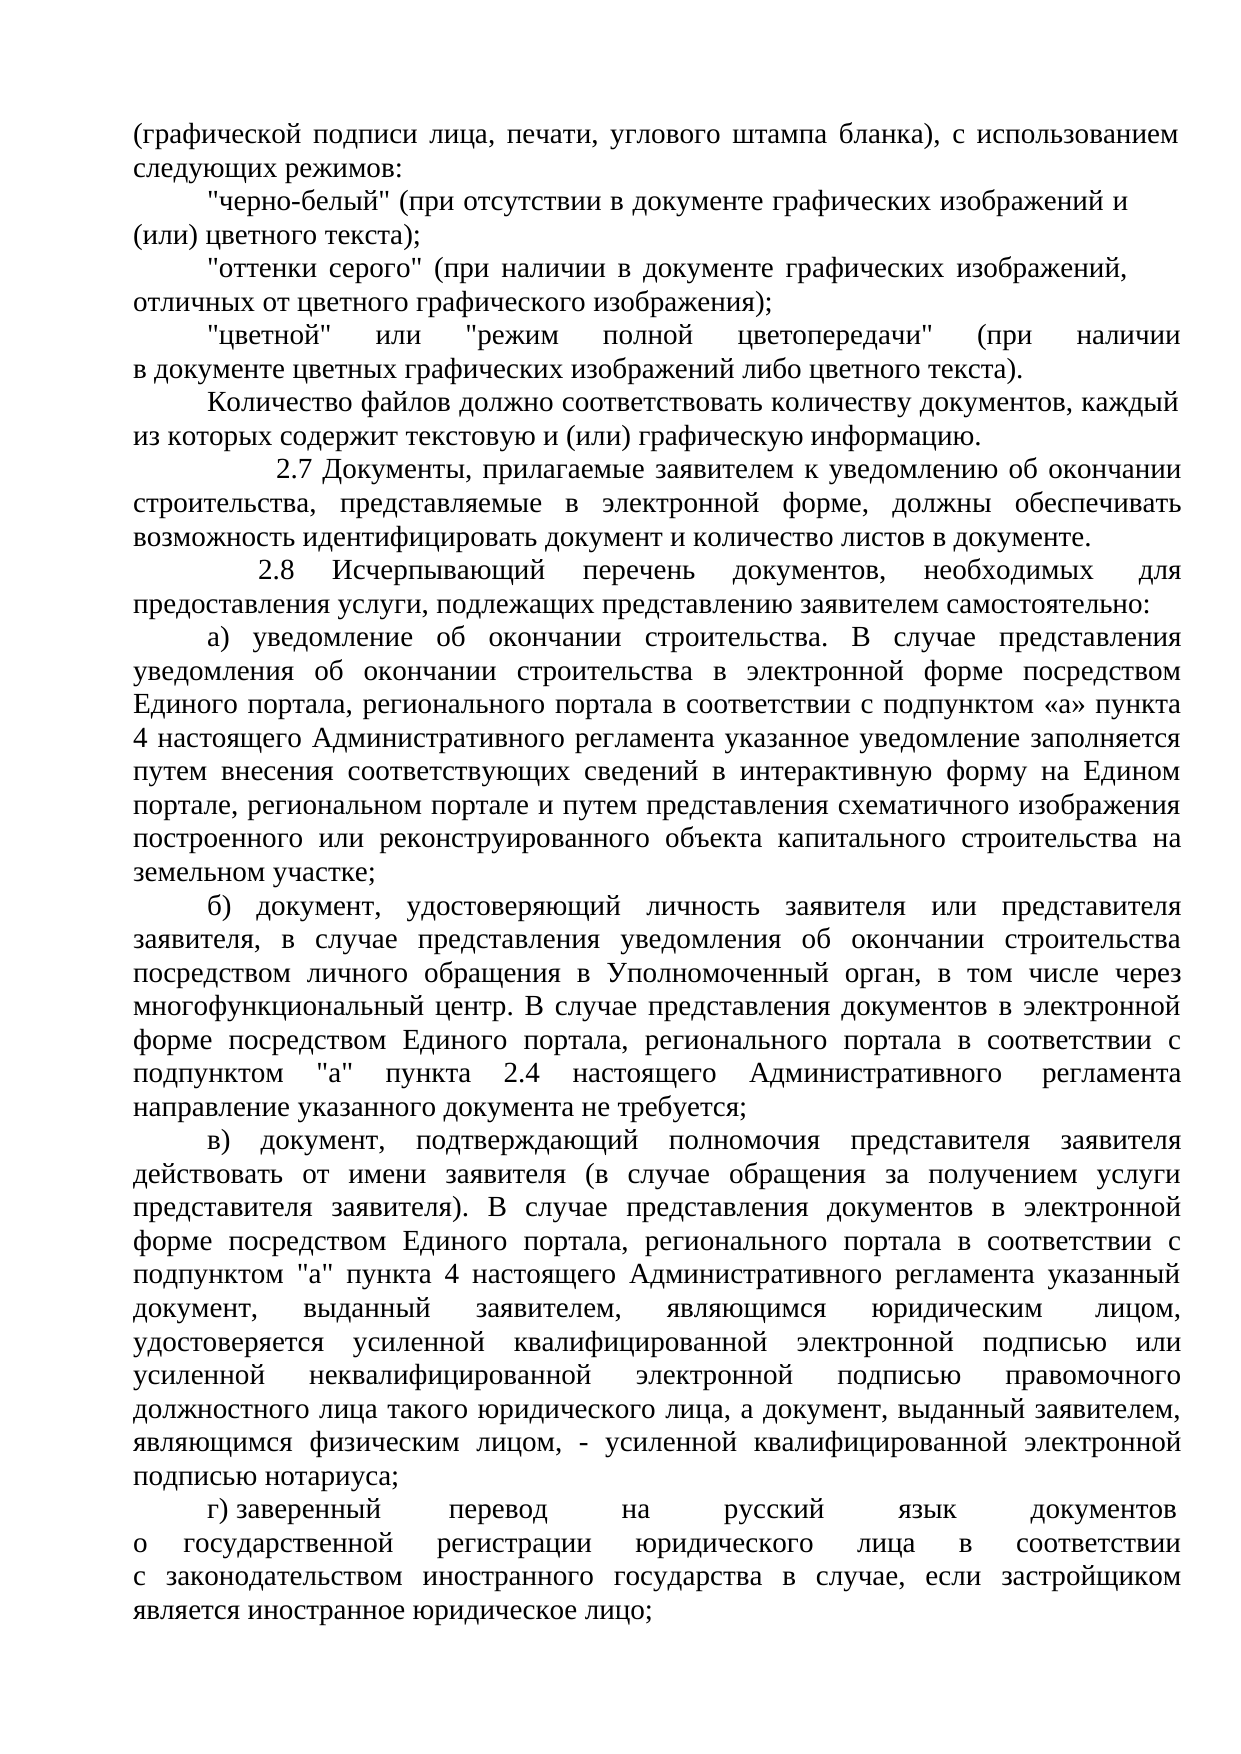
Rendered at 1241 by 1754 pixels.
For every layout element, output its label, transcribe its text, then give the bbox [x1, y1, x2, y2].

text в) документ, подтверждающий полномочия представителя заявителя действовать от имени заявителя (в случае обращения за получением услуги представителя заявителя). В случае представления документов в электронной форме посредством Единого портала, регионального портала в соответствии с подпунктом "а" пункта 4 настоящего Административного регламента указанный документ, выданный заявителем, являющимся юридическим лицом, удостоверяется усиленной квалифицированной электронной подписью или усиленной неквалифицированной электронной подписью правомочного должностного лица такого юридического лица, а документ, выданный заявителем, являющимся физическим лицом, - усиленной квалифицированной электронной подписью нотариуса; [133, 1122, 1181, 1491]
list 2.7 Документы, прилагаемые заявителем к уведомлению об окончании строительства, представляемые в электронной форме, должны обеспечивать возможность идентифицировать документ и количество листов в документе. [133, 452, 1181, 552]
text б) документ, удостоверяющий личность заявителя или представителя заявителя, в случае представления уведомления об окончании строительства посредством личного обращения в Уполномоченный орган, в том числе через многофункциональный центр. В случае представления документов в электронной форме посредством Единого портала, регионального портала в соответствии с подпунктом "а" пункта 2.4 настоящего Административного регламента направление указанного документа не требуется; [133, 888, 1181, 1122]
text Количество файлов должно соответствовать количеству документов, каждый из которых содержит текстовую и (или) графическую информацию. [133, 384, 1183, 452]
text г) заверенный перевод на русский язык документов о государственной регистрации юридического лица в соответствии с законодательством иностранного государства в случае, если застройщиком является иностранное юридическое лицо; [133, 1491, 1181, 1626]
text а) уведомление об окончании строительства. В случае представления уведомления об окончании строительства в электронной форме посредством Единого портала, регионального портала в соответствии с подпунктом «а» пункта 4 настоящего Административного регламента указанное уведомление заполняется путем внесения соответствующих сведений в интерактивную форму на Едином портале, региональном портале и путем представления схематичного изображения построенного или реконструированного объекта капитального строительства на земельном участке; [133, 619, 1181, 888]
list 2.8 Исчерпывающий перечень документов, необходимых для предоставления услуги, подлежащих представлению заявителем самостоятельно: [133, 552, 1181, 619]
text "оттенки серого" (при наличии в документе графических изображений, отличных от цветного графического изображения); [133, 250, 1205, 317]
text (графической подписи лица, печати, углового штампа бланка), с использованием следующих режимов: [133, 116, 1205, 183]
text "черно-белый" (при отсутствии в документе графических изображений и (или) цветного текста); [133, 183, 1162, 250]
text "цветной" или "режим полной цветопередачи" (при наличии в документе цветных графических изображений либо цветного текста). [133, 317, 1181, 384]
